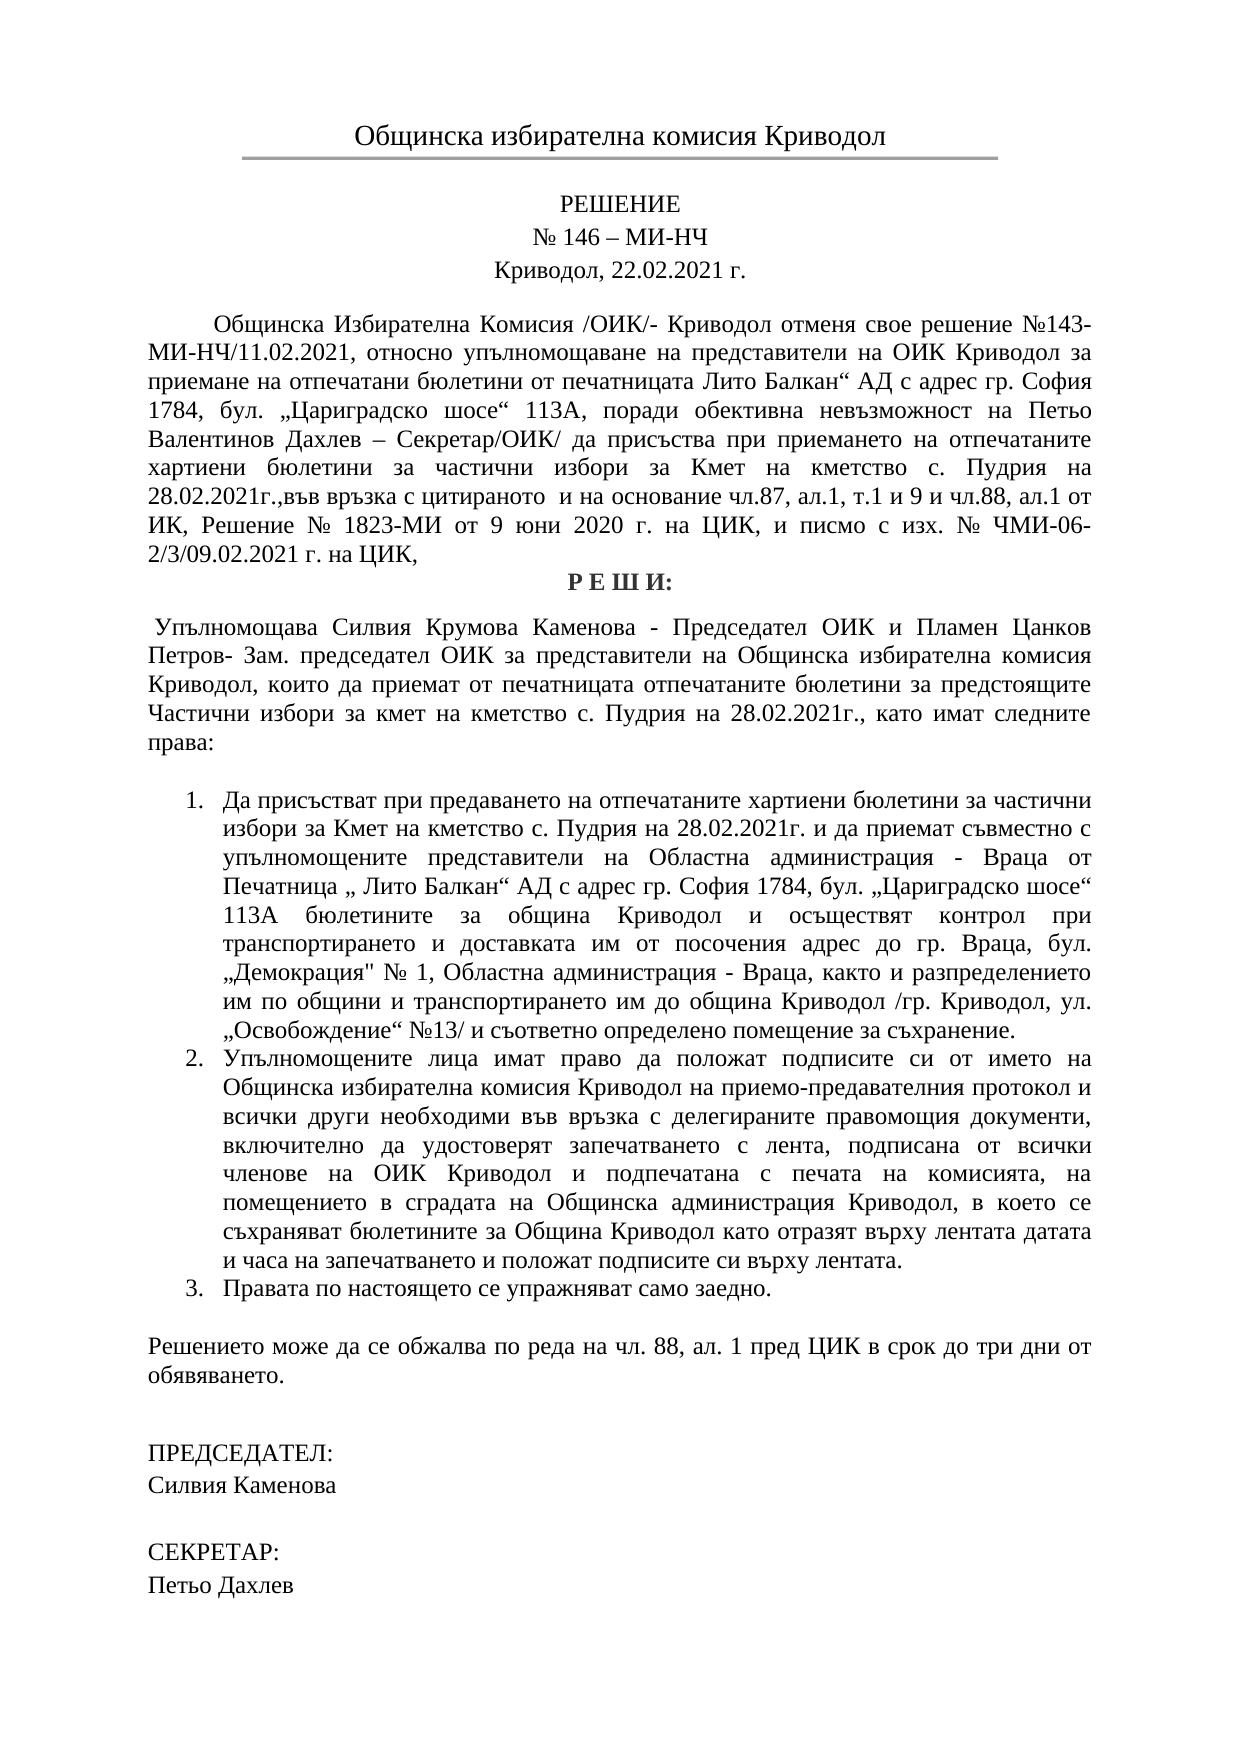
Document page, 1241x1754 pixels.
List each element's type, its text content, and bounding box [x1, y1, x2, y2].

text РЕШЕНИЕ № 146 – МИ-НЧ Криводол, 22.02.2021 г. [148, 189, 1092, 284]
text Общинска избирателна комисия Криводол [148, 118, 1092, 152]
text СЕКРЕТАР: [148, 1537, 1092, 1565]
list Да присъстват при предаването на отпечатаните хартиени бюлетини за частични избори за Кмет на кметство с. Пудрия на 28.02.2021г. и да приемат съвместно с упълномощените представители на Областна администрация - Враца от Печатница „ Лито Балкан“ АД с адрес гр. София 1784, бул. „Цариградско шосе“ 113А бюлетините за община Криводол и осъществят контрол при транспортирането и доставката им от посочения адрес до гр. Враца, бул. „Демокрация" № 1, Областна администрация - Враца, както и разпределението им по общини и транспортирането им до община Криводол /гр. Криводол, ул. „Освобождение“ №13/ и съответно определено помещение за съхранение. [185, 785, 1092, 1043]
text Петьо Дахлев [148, 1570, 1092, 1598]
text Силвия Каменова [148, 1471, 1092, 1499]
text Упълномощава Силвия Крумова Каменова - Председател ОИК и Пламен Цанков Петров- Зам. председател ОИК за представители на Общинска избирателна комисия Криводол, които да приемат от печатницата отпечатаните бюлетини за предстоящите Частични избори за кмет на кметство с. Пудрия на 28.02.2021г., като имат следните права: [148, 612, 1092, 756]
text Решението може да се обжалва по реда на чл. 88, ал. 1 пред ЦИК в срок до три дни от обявяването. [148, 1331, 1092, 1389]
list Правата по настоящето се упражняват само заедно. [185, 1273, 1092, 1302]
text Общинска Избирателна Комисия /ОИК/- Криводол отменя свое решение №143-МИ-НЧ/11.02.2021, относно упълномощаване на представители на ОИК Криводол за приемане на отпечатани бюлетини от печатницата Лито Балкан“ АД с адрес гр. София 1784, бул. „Цариградско шосе“ 113А, поради обективна невъзможност на Петьо Валентинов Дахлев – Секретар/ОИК/ да присъства при приемането на отпечатаните хартиени бюлетини за частични избори за Кмет на кметство с. Пудрия на 28.02.2021г.,във връзка с цитираното и на основание чл.87, ал.1, т.1 и 9 и чл.88, ал.1 от ИК, Решение № 1823-МИ от 9 юни 2020 г. на ЦИК, и писмо с изх. № ЧМИ-06-2/3/09.02.2021 г. на ЦИК, [148, 309, 1092, 567]
list Упълномощените лица имат право да положат подписите си от името на Общинска избирателна комисия Криводол на приемо-предавателния протокол и всички други необходими във връзка с делегираните правомощия документи, включително да удостоверят запечатването с лента, подписана от всички членове на ОИК Криводол и подпечатана с печата на комисията, на помещението в сградата на Общинска администрация Криводол, в което се съхраняват бюлетините за Община Криводол като отразят върху лентата датата и часа на запечатването и положат подписите си върху лентата. [185, 1043, 1092, 1273]
text ПРЕДСЕДАТЕЛ: [148, 1438, 1092, 1466]
text Р Е Ш И: [148, 567, 1092, 596]
